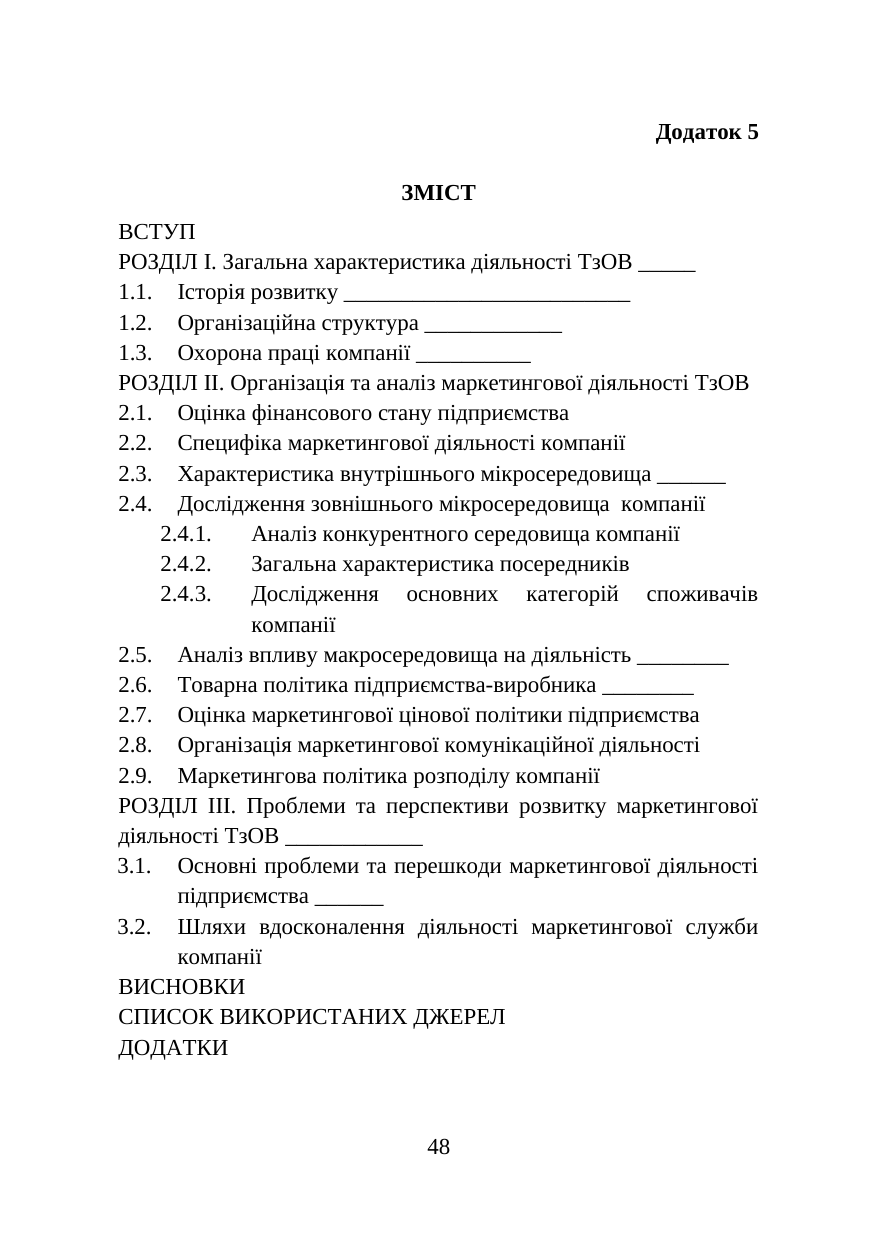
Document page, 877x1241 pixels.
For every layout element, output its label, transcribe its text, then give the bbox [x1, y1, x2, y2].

list Аналіз впливу макросередовища на діяльність ________ [118, 641, 759, 667]
list Історія розвитку _________________________ [118, 278, 759, 305]
list Характеристика внутрішнього мікросередовища ______ [118, 460, 759, 486]
list Організація маркетингової комунікаційної діяльності [118, 732, 759, 758]
list Загальна характеристика посередників [160, 550, 759, 577]
list Організаційна структура ____________ [118, 309, 759, 335]
list Оцінка маркетингової цінової політики підприємства [118, 701, 759, 728]
list Маркетингова політика розподілу компанії [118, 762, 759, 788]
list Основні проблеми та перешкоди маркетингової діяльності підприємства ______ [117, 852, 759, 909]
list Дослідження основних категорій споживачів компанії [160, 581, 759, 637]
list Оцінка фінансового стану підприємства [118, 399, 759, 426]
text Додаток 5 [118, 118, 759, 144]
text Додатки [118, 1034, 759, 1060]
text Розділ III. Проблеми та перспективи розвитку маркетингової діяльності ТзОВ ____________ [118, 792, 759, 848]
list Дослідження зовнішнього мікросередовища компанії [118, 490, 759, 516]
text Вступ [118, 218, 759, 244]
text Висновки [118, 973, 759, 999]
text Зміст [118, 178, 759, 205]
list Специфіка маркетингової діяльності компанії [118, 429, 759, 456]
text Розділ I. Загальна характеристика діяльності ТзОВ _____ [118, 248, 759, 274]
text Розділ II. Організація та аналіз маркетингової діяльності ТзОВ [118, 369, 759, 395]
text Список використаних джерел [118, 1003, 759, 1030]
list Охорона праці компанії __________ [118, 339, 759, 365]
list Аналіз конкурентного середовища компанії [160, 520, 759, 546]
list Шляхи вдосконалення діяльності маркетингової служби компанії [117, 913, 759, 969]
list Товарна політика підприємства-виробника ________ [118, 671, 759, 697]
